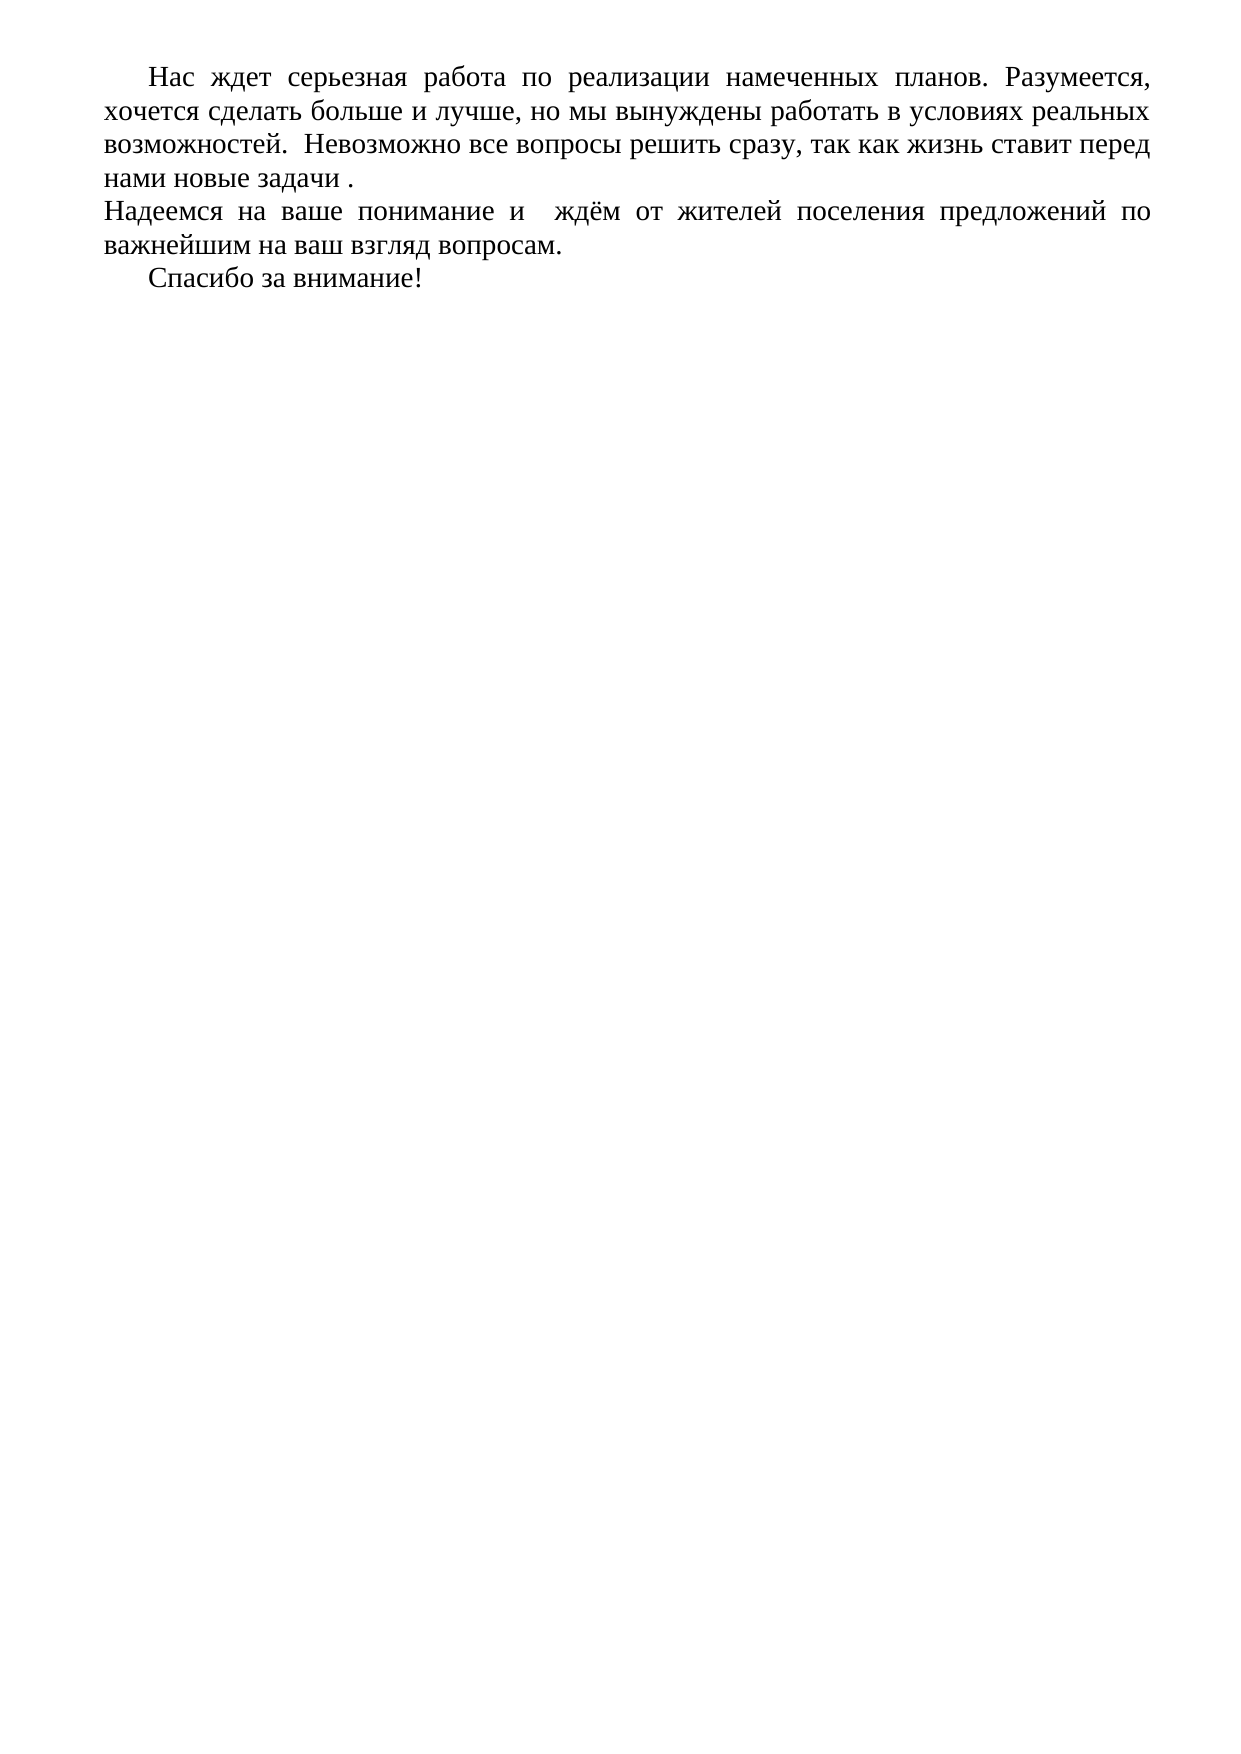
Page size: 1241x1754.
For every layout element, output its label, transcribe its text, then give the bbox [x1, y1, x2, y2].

text Спасибо за внимание! [103, 260, 1152, 294]
text Надеемся на ваше понимание и ждём от жителей поселения предложений по важнейшим на ваш взгляд вопросам. [103, 193, 1152, 260]
text Нас ждет серьезная работа по реализации намеченных планов. Разумеется, хочется сделать больше и лучше, но мы вынуждены работать в условиях реальных возможностей. Невозможно все вопросы решить сразу, так как жизнь ставит перед нами новые задачи . [103, 59, 1152, 193]
